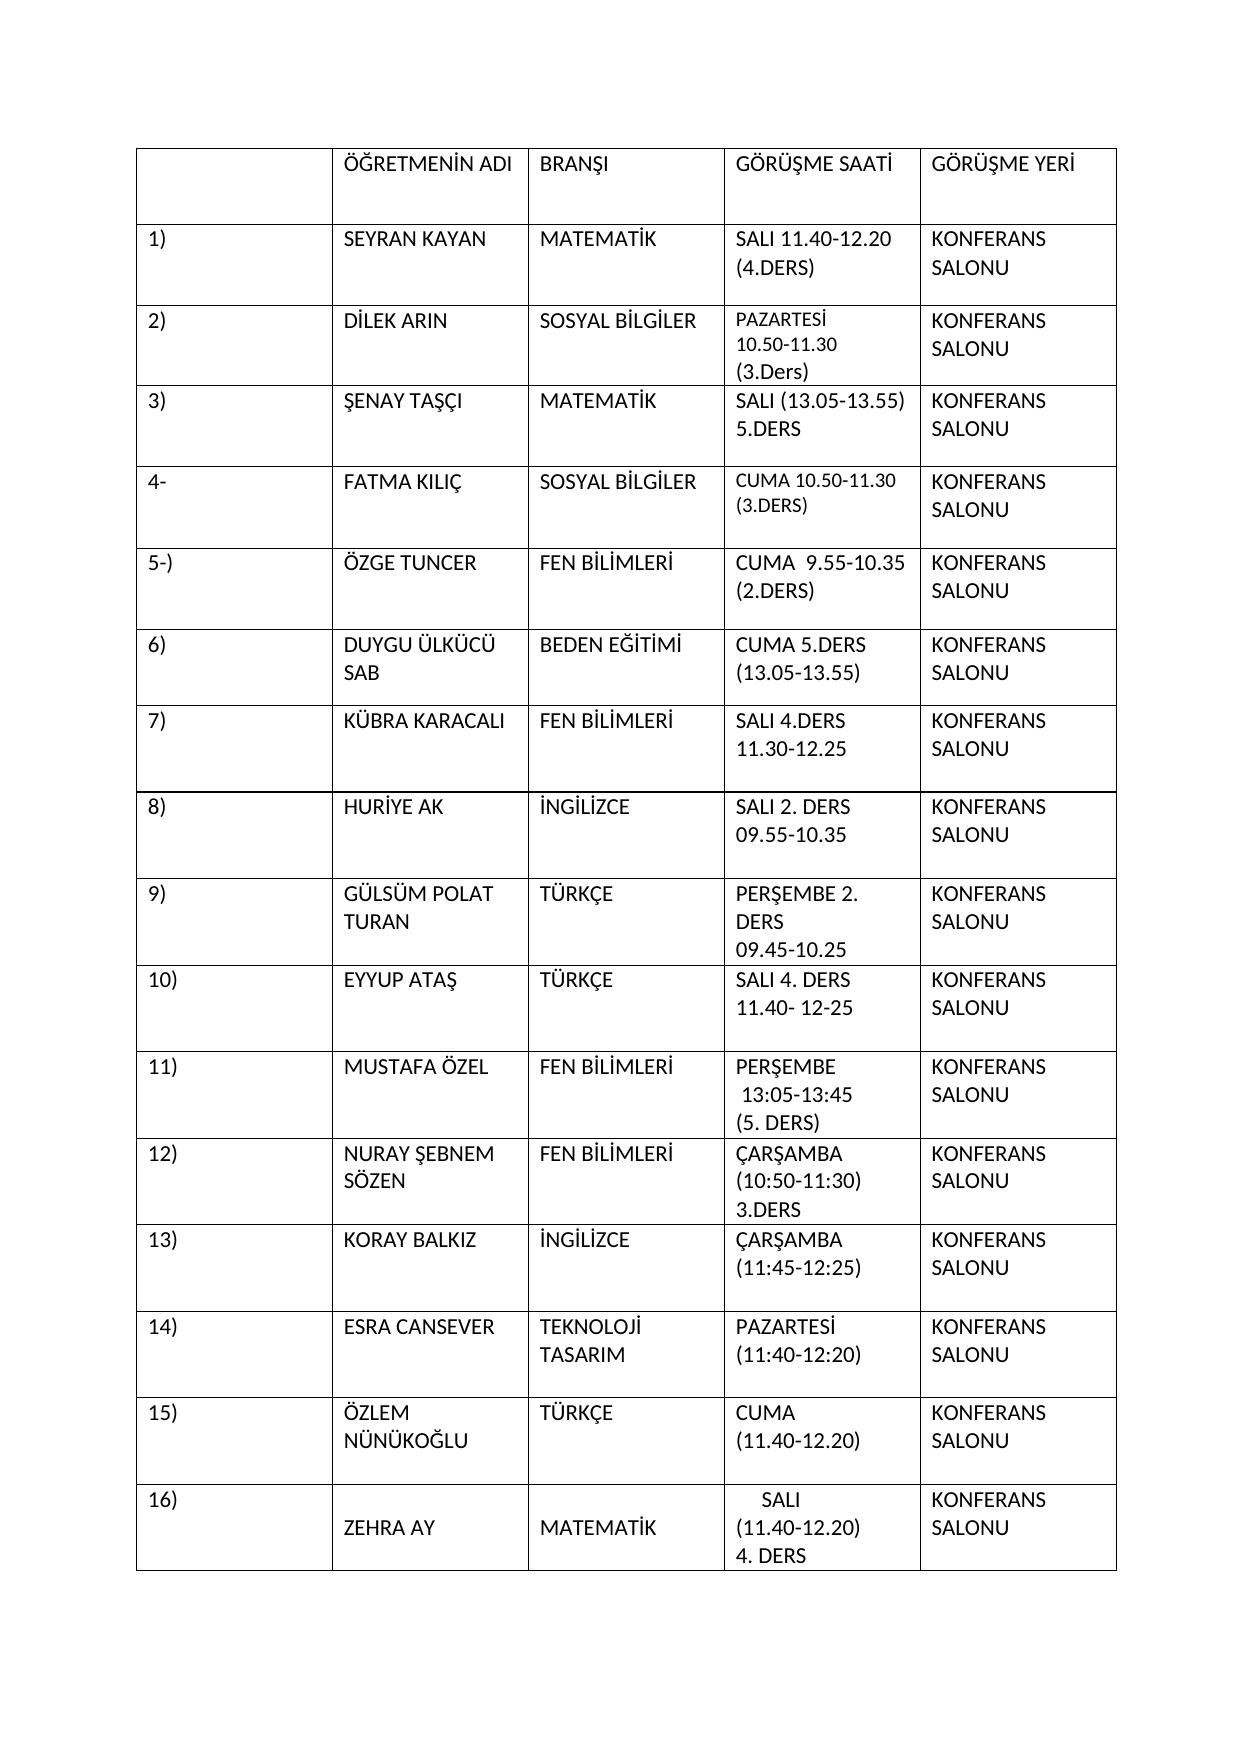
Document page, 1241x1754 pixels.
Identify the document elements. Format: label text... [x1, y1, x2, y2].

table_cell 1) [137, 225, 332, 305]
table_cell MUSTAFA ÖZEL [333, 1052, 528, 1138]
table_cell CUMA 5.DERS (13.05-13.55) [725, 630, 920, 705]
table_cell KONFERANS SALONU [921, 1398, 1116, 1484]
table_cell KONFERANS SALONU [921, 793, 1116, 878]
table_cell SALI 4.DERS 11.30-12.25 [725, 706, 920, 791]
table_cell ÖZGE TUNCER [333, 549, 528, 629]
table_cell KORAY BALKIZ [333, 1225, 528, 1311]
table_cell PERŞEMBE 2. DERS 09.45-10.25 [725, 879, 920, 964]
table_cell KONFERANS SALONU [921, 386, 1116, 466]
table_cell 2) [137, 306, 332, 385]
table_cell PAZARTESİ (11:40-12:20) [725, 1312, 920, 1397]
table_cell ŞENAY TAŞÇI [333, 386, 528, 466]
table_cell ÖZLEM NÜNÜKOĞLU [333, 1398, 528, 1484]
table_cell EYYUP ATAŞ [333, 966, 528, 1051]
table_cell FEN BİLİMLERİ [529, 706, 724, 791]
table_cell ÇARŞAMBA (10:50-11:30) 3.DERS [725, 1139, 920, 1224]
table_cell TÜRKÇE [529, 879, 724, 964]
table_cell KONFERANS SALONU [921, 1485, 1116, 1570]
table_cell SOSYAL BİLGİLER [529, 467, 724, 547]
table_cell CUMA 10.50-11.30 (3.DERS) [725, 467, 920, 547]
table_cell 11) [137, 1052, 332, 1138]
table_cell GÜLSÜM POLAT TURAN [333, 879, 528, 964]
table_cell PERŞEMBE 13:05-13:45 (5. DERS) [725, 1052, 920, 1138]
table_cell KONFERANS SALONU [921, 966, 1116, 1051]
table_cell SALI (11.40-12.20) 4. DERS [725, 1485, 920, 1570]
table_cell SALI 11.40-12.20 (4.DERS) [725, 225, 920, 305]
table_cell TÜRKÇE [529, 1398, 724, 1484]
table_cell KONFERANS SALONU [921, 1225, 1116, 1311]
table_cell 15) [137, 1398, 332, 1484]
table_cell 5-) [137, 549, 332, 629]
table_cell 14) [137, 1312, 332, 1397]
table_cell MATEMATİK [529, 1485, 724, 1570]
table_cell KONFERANS SALONU [921, 549, 1116, 629]
table_cell İNGİLİZCE [529, 793, 724, 878]
table_cell FEN BİLİMLERİ [529, 549, 724, 629]
table_cell DUYGU ÜLKÜCÜ SAB [333, 630, 528, 705]
table_cell CUMA 9.55-10.35 (2.DERS) [725, 549, 920, 629]
table_cell FEN BİLİMLERİ [529, 1139, 724, 1224]
table_cell SALI 2. DERS 09.55-10.35 [725, 793, 920, 878]
table_cell ESRA CANSEVER [333, 1312, 528, 1397]
table_cell KONFERANS SALONU [921, 1139, 1116, 1224]
table_cell SOSYAL BİLGİLER [529, 306, 724, 385]
table_cell KONFERANS SALONU [921, 1312, 1116, 1397]
table_header GÖRÜŞME SAATİ [725, 149, 920, 223]
table_cell KONFERANS SALONU [921, 630, 1116, 705]
table_cell FATMA KILIÇ [333, 467, 528, 547]
table_cell ZEHRA AY [333, 1485, 528, 1570]
table_cell TÜRKÇE [529, 966, 724, 1051]
table_cell 16) [137, 1485, 332, 1570]
table_cell KONFERANS SALONU [921, 1052, 1116, 1138]
table_cell CUMA (11.40-12.20) [725, 1398, 920, 1484]
table_cell DİLEK ARIN [333, 306, 528, 385]
table_cell ÇARŞAMBA (11:45-12:25) [725, 1225, 920, 1311]
table_cell 9) [137, 879, 332, 964]
table_cell 10) [137, 966, 332, 1051]
table_cell NURAY ŞEBNEM SÖZEN [333, 1139, 528, 1224]
table_cell KONFERANS SALONU [921, 306, 1116, 385]
table_header [137, 149, 332, 223]
table_cell 8) [137, 793, 332, 878]
table_cell 4- [137, 467, 332, 547]
table_cell 6) [137, 630, 332, 705]
table_cell FEN BİLİMLERİ [529, 1052, 724, 1138]
table_cell 13) [137, 1225, 332, 1311]
table_cell KONFERANS SALONU [921, 467, 1116, 547]
table_cell İNGİLİZCE [529, 1225, 724, 1311]
table_cell KONFERANS SALONU [921, 225, 1116, 305]
table_cell KONFERANS SALONU [921, 706, 1116, 791]
table_cell SEYRAN KAYAN [333, 225, 528, 305]
table_cell 7) [137, 706, 332, 791]
table_header ÖĞRETMENİN ADI [333, 149, 528, 223]
table_cell HURİYE AK [333, 793, 528, 878]
table_header BRANŞI [529, 149, 724, 223]
table_cell KONFERANS SALONU [921, 879, 1116, 964]
table_cell KÜBRA KARACALI [333, 706, 528, 791]
table_cell SALI 4. DERS 11.40- 12-25 [725, 966, 920, 1051]
table_cell TEKNOLOJİ TASARIM [529, 1312, 724, 1397]
table_cell 3) [137, 386, 332, 466]
table_header GÖRÜŞME YERİ [921, 149, 1116, 223]
table_cell PAZARTESİ 10.50-11.30 (3.Ders) [725, 306, 920, 385]
table_cell MATEMATİK [529, 225, 724, 305]
table_cell SALI (13.05-13.55) 5.DERS [725, 386, 920, 466]
table_cell 12) [137, 1139, 332, 1224]
table_cell BEDEN EĞİTİMİ [529, 630, 724, 705]
table_cell MATEMATİK [529, 386, 724, 466]
